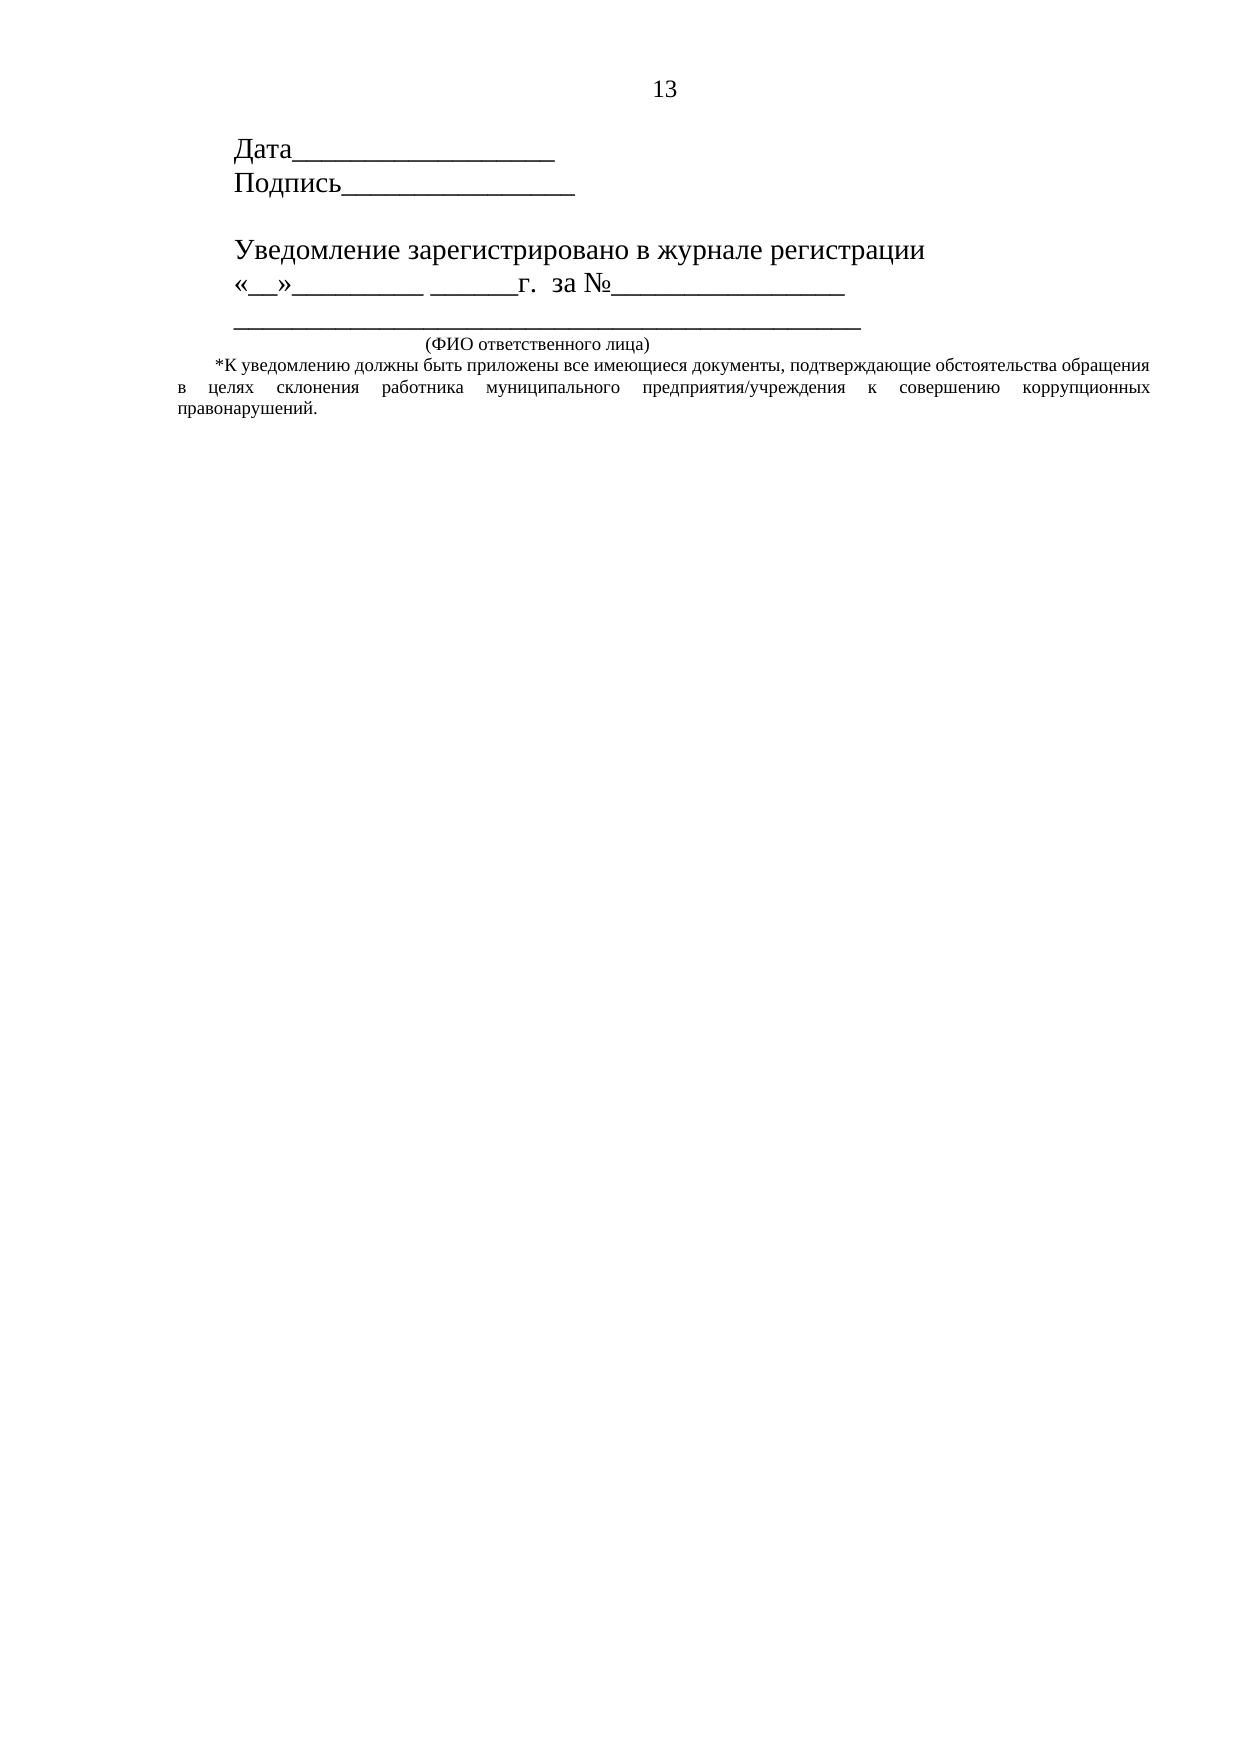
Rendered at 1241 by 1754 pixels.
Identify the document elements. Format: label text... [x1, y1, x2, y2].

text Уведомление зарегистрировано в журнале регистрации [177, 232, 1152, 265]
text «__»_________ ______г. за №________________ [177, 265, 1152, 299]
text Дата__________________ Подпись________________ [233, 131, 1152, 198]
text ___________________________________________ [177, 299, 1152, 332]
text (ФИО ответственного лица) [177, 332, 1152, 354]
text *К уведомлению должны быть приложены все имеющиеся документы, подтверждающие обстоятельства обращения в целях склонения работника муниципального предприятия/учреждения к совершению коррупционных правонарушений. [177, 354, 1152, 419]
